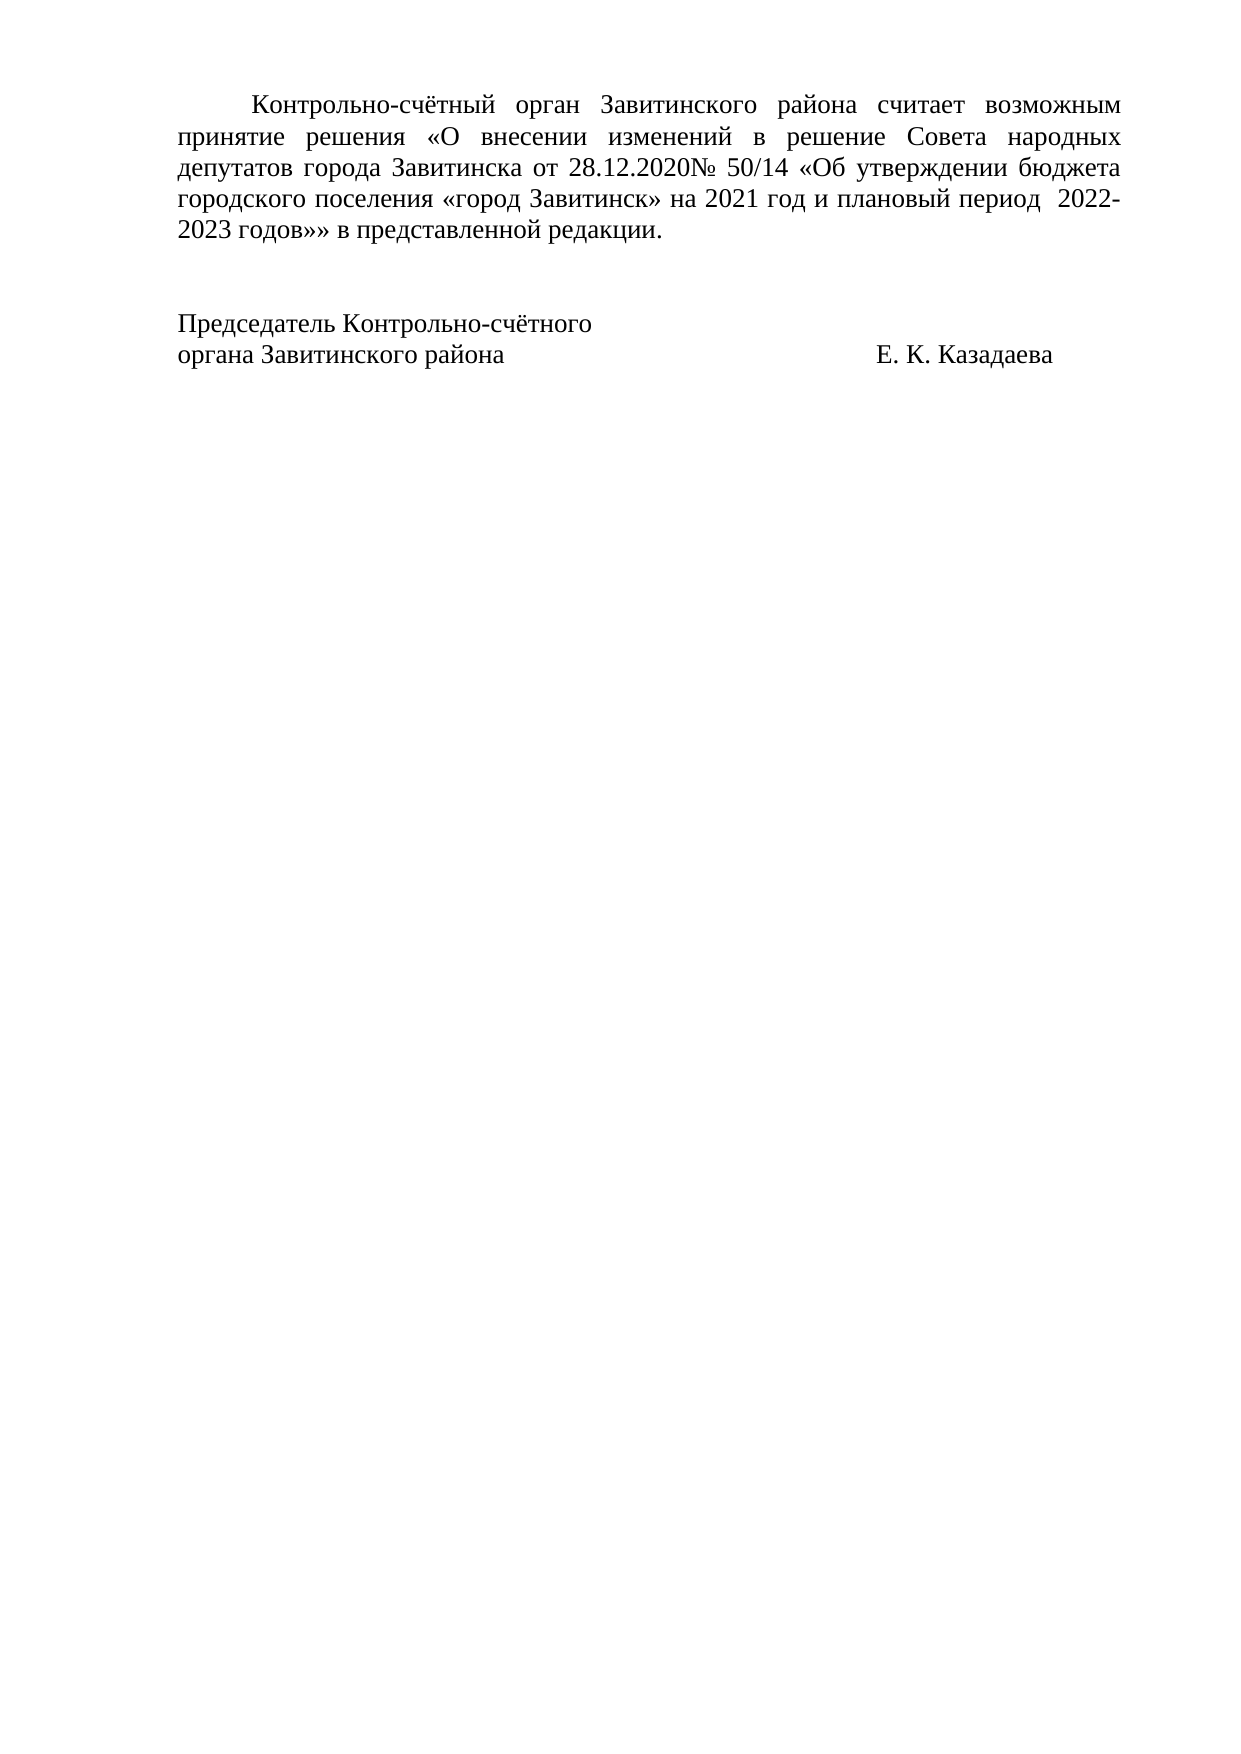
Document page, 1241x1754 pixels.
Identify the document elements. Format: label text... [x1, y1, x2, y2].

text органа Завитинского района Е. К. Казадаева [177, 338, 1122, 369]
text Председатель Контрольно-счётного [177, 307, 1122, 338]
text Контрольно-счётный орган Завитинского района считает возможным принятие решения «О внесении изменений в решение Совета народных депутатов города Завитинска от 28.12.2020№ 50/14 «Об утверждении бюджета городского поселения «город Завитинск» на 2021 год и плановый период 2022-2023 годов»» в представленной редакции. [177, 89, 1122, 244]
